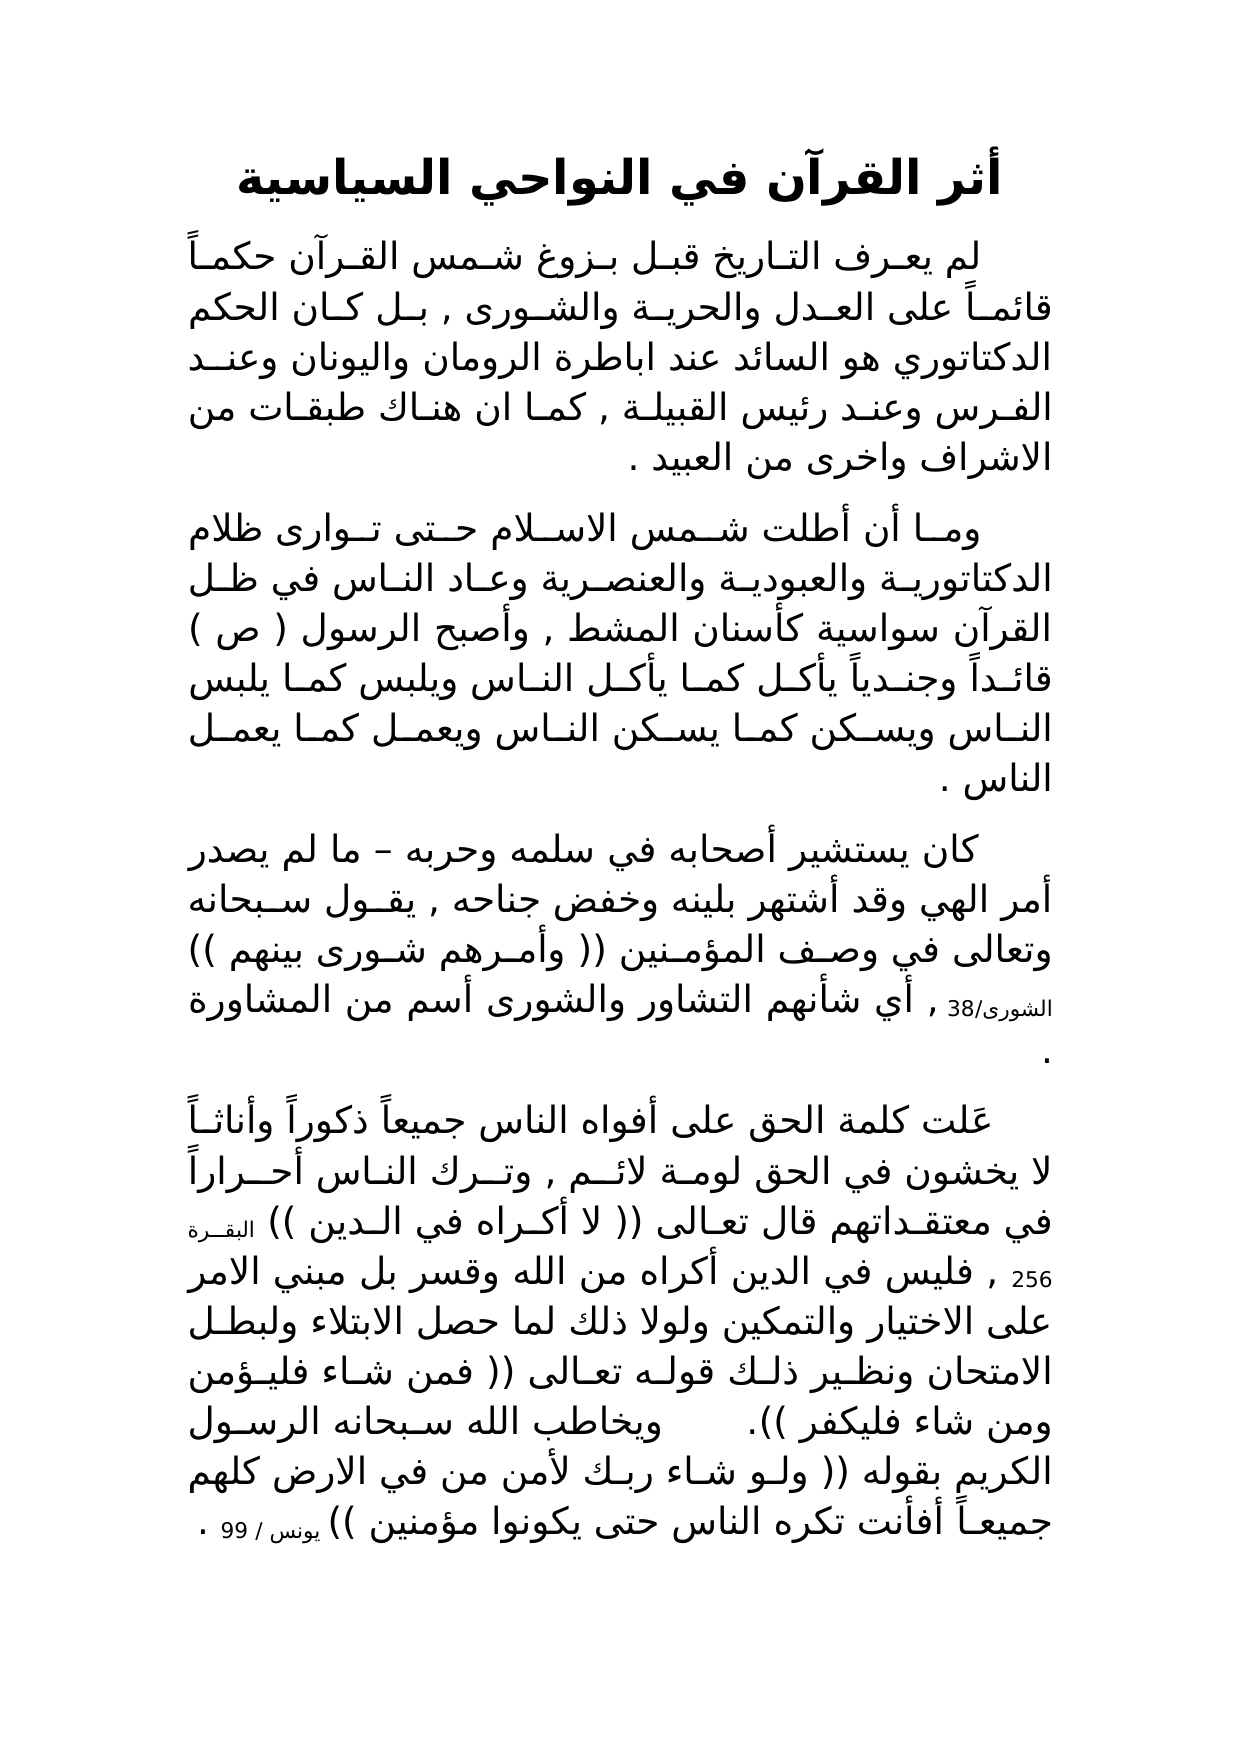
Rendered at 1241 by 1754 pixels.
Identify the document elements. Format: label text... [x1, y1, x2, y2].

text لم يعرف التاريخ قبل بزوغ شمس القرآن حكماً قائماً على العدل والحرية والشورى , بل كان الحكم الدكتاتوري هو السائد عند اباطرة الرومان واليونان وعند الفرس وعند رئيس القبيلة , كما ان هناك طبقات من الاشراف واخرى من العبيد . [187, 235, 1053, 479]
text عَلت كلمة الحق على أفواه الناس جميعاً ذكوراً وأناثاً لا يخشون في الحق لومة لائـم , وتـرك الناس أحـراراً في معتقـداتهم قال تعـالى (( لا أكراه في الدين )) البقرة 256 , فليس في الدين أكراه من الله وقسر بل مبني الامر على الاختيار والتمكين ولولا ذلك لما حصل الابتلاء ولبطل الامتحان ونظير ذلك قوله تعالى (( فمن شاء فليؤمن ومن شاء فليكفر )). ويخاطب الله سبحانه الرسول الكريم بقوله (( ولو شاء ربك لأمن من في الارض كلهم جميعـاً أفأنت تكره الناس حتى يكونوا مؤمنين )) يونس / 99 . [187, 1099, 1053, 1544]
text أثر القرآن في النواحي السياسية [187, 150, 1053, 206]
text وما أن أطلت شمس الاسلام حتى توارى ظلام الدكتاتورية والعبودية والعنصرية وعاد الناس في ظل القرآن سواسية كأسنان المشط , وأصبح الرسول ( ص ) قائداً وجندياً يأكل كما يأكل الناس ويلبس كما يلبس الناس ويسكن كما يسكن الناس ويعمل كما يعمل الناس . [187, 506, 1053, 801]
text كان يستشير أصحابه في سلمه وحربه – ما لم يصدر أمر الهي وقد أشتهر بلينه وخفض جناحه , يقول سبحانه وتعالى في وصف المؤمنين (( وأمرهم شورى بينهم )) الشورى/38 , أي شأنهم التشاور والشورى أسم من المشاورة . [187, 828, 1053, 1072]
